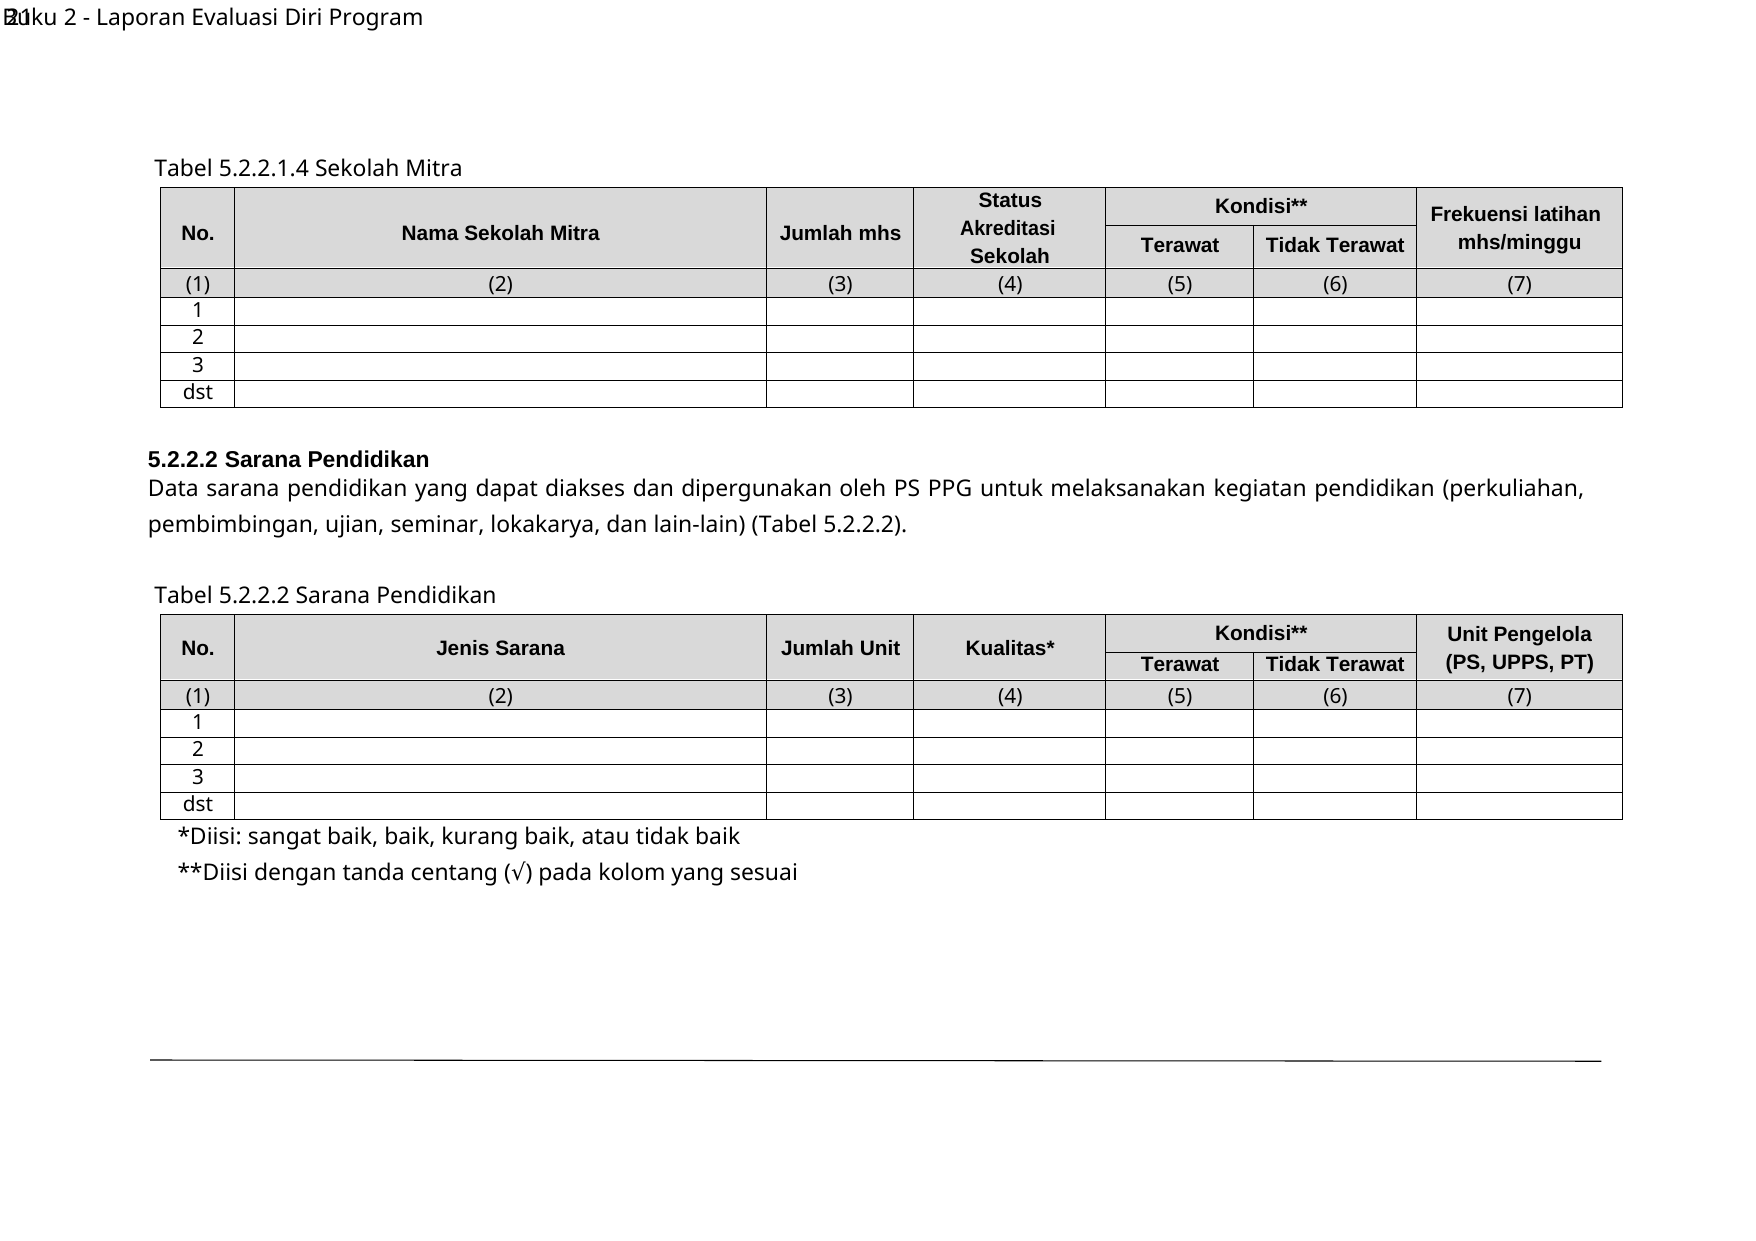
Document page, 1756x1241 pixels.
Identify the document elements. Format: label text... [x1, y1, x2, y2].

table_header Jenis Sarana [235, 615, 766, 679]
table_header Kondisi** [1106, 188, 1416, 225]
table_cell (3) [767, 269, 913, 297]
table_cell [1254, 326, 1416, 352]
table_cell [767, 298, 913, 324]
table_cell dst [161, 381, 234, 407]
table_cell [767, 738, 913, 764]
table_cell [914, 738, 1105, 764]
table_cell [1254, 793, 1416, 819]
table_cell [767, 381, 913, 407]
table_cell [1106, 298, 1253, 324]
table_cell Tidak Terawat [1254, 226, 1416, 267]
table_cell [235, 326, 766, 352]
table_cell [1417, 381, 1622, 407]
table_cell [235, 793, 766, 819]
table_cell [914, 353, 1105, 379]
table_cell [1106, 326, 1253, 352]
table_cell [767, 765, 913, 792]
table_cell [914, 710, 1105, 737]
list Sarana Pendidikan [148, 446, 1634, 472]
text *Diisi: sangat baik, baik, kurang baik, atau tidak baik [177, 820, 1634, 851]
table_cell [1417, 298, 1622, 324]
table_cell [1106, 381, 1253, 407]
table_cell Terawat [1106, 226, 1253, 267]
text Tabel 5.2.2.1.4 Sekolah Mitra [154, 152, 1634, 183]
table_cell [235, 353, 766, 379]
table_cell [1417, 326, 1622, 352]
table_cell [767, 710, 913, 737]
table_cell [914, 793, 1105, 819]
table_cell [1254, 381, 1416, 407]
table_cell [235, 298, 766, 324]
table_cell [235, 710, 766, 737]
table_cell Terawat [1106, 653, 1253, 679]
table_cell 2 [161, 738, 234, 764]
table_cell [767, 353, 913, 379]
table_cell 2 [161, 326, 234, 352]
table_header No. [161, 615, 234, 679]
table_cell [1417, 765, 1622, 792]
table_cell (2) [235, 681, 766, 709]
table_cell (7) [1417, 681, 1622, 709]
table_cell [1254, 298, 1416, 324]
table_cell Tidak Terawat [1254, 653, 1416, 679]
table_cell 3 [161, 353, 234, 379]
table_cell (3) [767, 681, 913, 709]
table_cell [914, 326, 1105, 352]
table_cell (7) [1417, 269, 1622, 297]
table_cell [767, 326, 913, 352]
table_header Jumlah Unit [767, 615, 913, 679]
table_cell (5) [1106, 681, 1253, 709]
table_cell (1) [161, 681, 234, 709]
table_header Nama Sekolah Mitra [235, 188, 766, 267]
table_cell (6) [1254, 681, 1416, 709]
text Tabel 5.2.2.2 Sarana Pendidikan [154, 579, 1634, 610]
table_header Status Akreditasi Sekolah [914, 188, 1105, 267]
table_cell (5) [1106, 269, 1253, 297]
table_header Jumlah mhs [767, 188, 913, 267]
table_cell [1106, 353, 1253, 379]
table_cell [235, 738, 766, 764]
table_cell (6) [1254, 269, 1416, 297]
table_cell [1254, 765, 1416, 792]
table_cell [235, 381, 766, 407]
table_cell dst [161, 793, 234, 819]
table_cell [1417, 793, 1622, 819]
table_header Frekuensi latihan mhs/minggu [1417, 188, 1622, 267]
table_header Kondisi** [1106, 615, 1416, 652]
table_cell [1254, 738, 1416, 764]
table_cell [1417, 353, 1622, 379]
table_header No. [161, 188, 234, 267]
table_header Unit Pengelola (PS, UPPS, PT) [1417, 615, 1622, 679]
table_cell (2) [235, 269, 766, 297]
table_cell (4) [914, 681, 1105, 709]
table_cell 1 [161, 710, 234, 737]
table_cell [1417, 710, 1622, 737]
table_cell [767, 793, 913, 819]
table_cell (4) [914, 269, 1105, 297]
table_cell [235, 765, 766, 792]
table_cell [1254, 353, 1416, 379]
table_cell [1106, 738, 1253, 764]
table_cell [1106, 793, 1253, 819]
table_cell [914, 765, 1105, 792]
table_cell [1106, 710, 1253, 737]
table_header Kualitas* [914, 615, 1105, 679]
table_cell [1106, 765, 1253, 792]
table_cell [1417, 738, 1622, 764]
table_cell 1 [161, 298, 234, 324]
table_cell (1) [161, 269, 234, 297]
text Data sarana pendidikan yang dapat diakses dan dipergunakan oleh PS PPG untuk melaksanakan kegiatan pendidikan (perkuliahan, pembimbingan, ujian, seminar, lokakarya, dan lain-lain) (Tabel 5.2.2.2). [148, 472, 1634, 539]
table_cell [914, 381, 1105, 407]
text **Diisi dengan tanda centang (√) pada kolom yang sesuai [177, 856, 1634, 887]
table_cell [914, 298, 1105, 324]
table_cell 3 [161, 765, 234, 792]
table_cell [1254, 710, 1416, 737]
